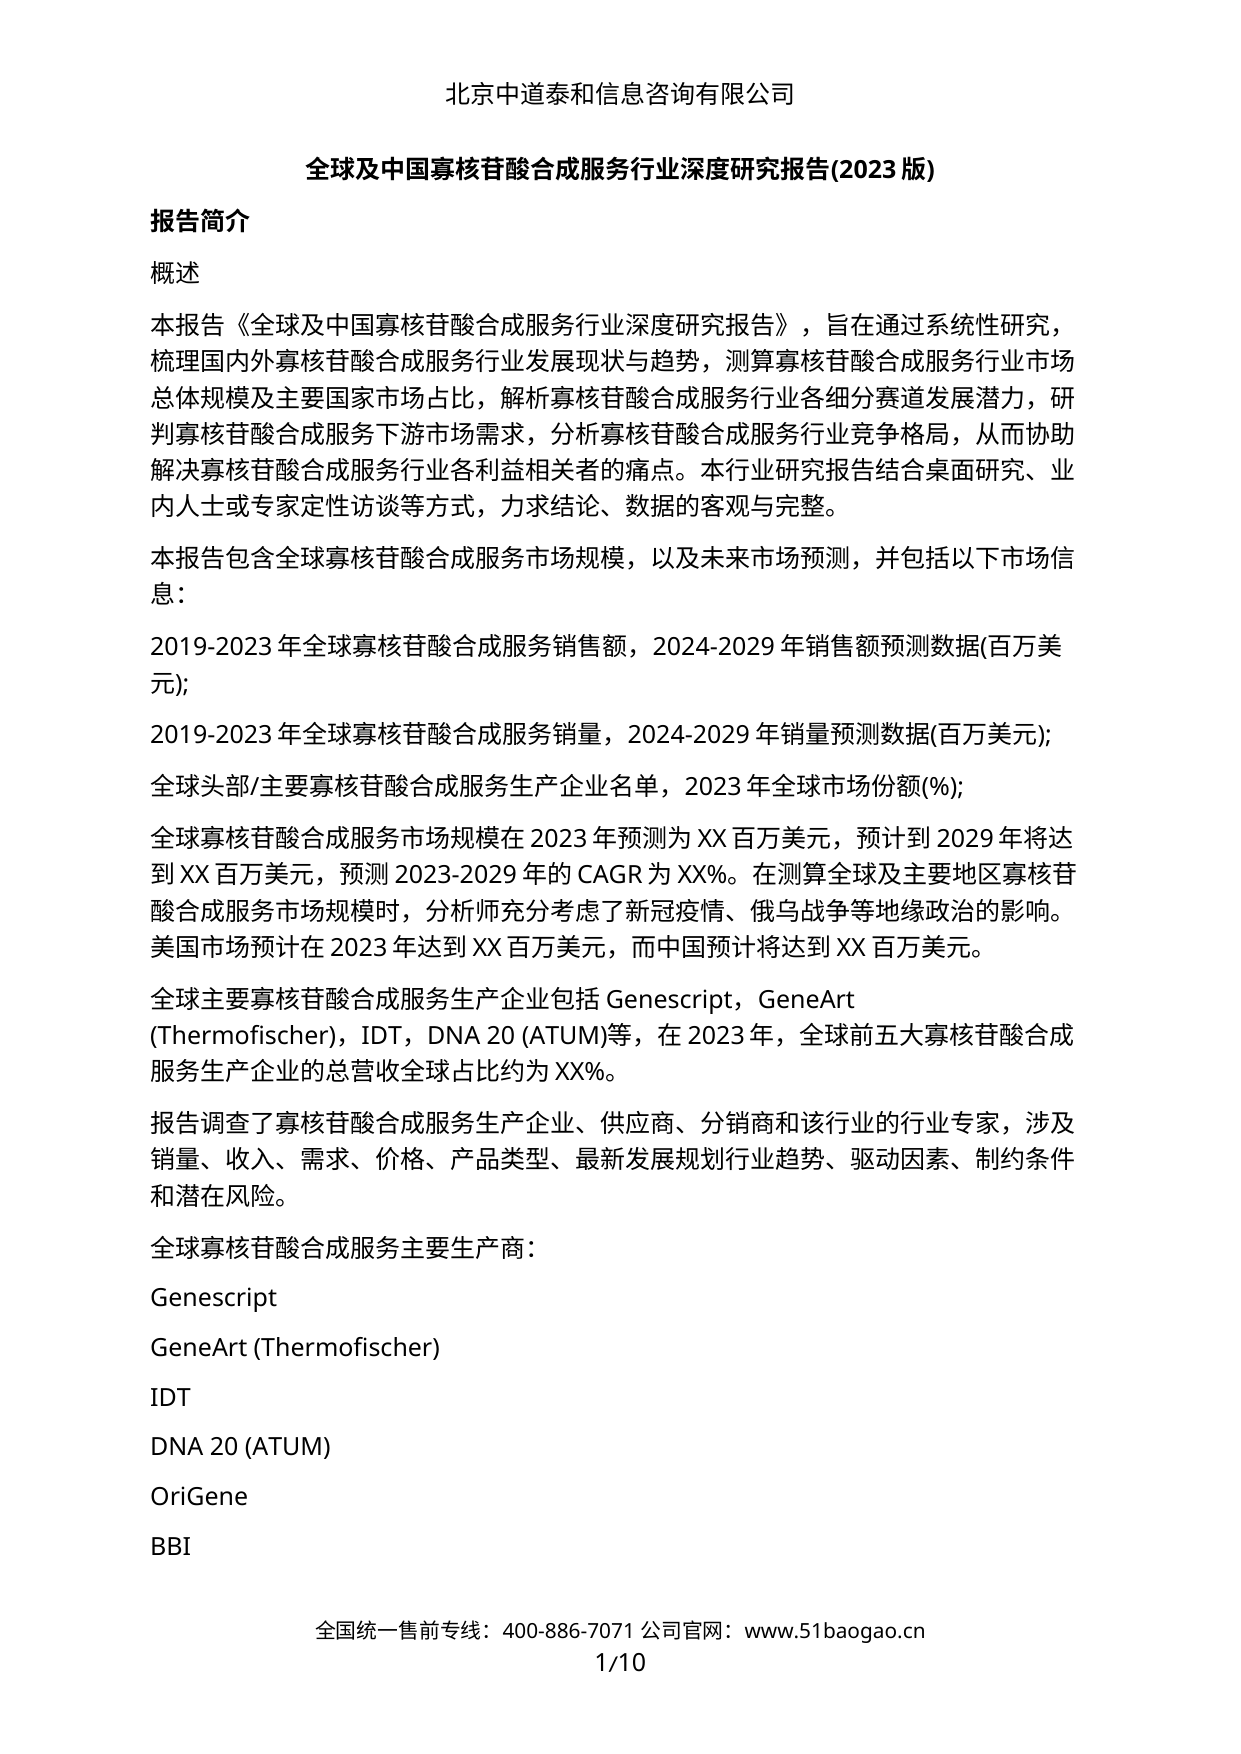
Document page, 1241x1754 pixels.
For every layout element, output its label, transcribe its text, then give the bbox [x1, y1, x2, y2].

text 概述 [150, 254, 1090, 290]
text 全球及中国寡核苷酸合成服务行业深度研究报告(2023版) [150, 150, 1090, 186]
text 报告简介 [150, 202, 1090, 238]
text DNA 20 (ATUM) [150, 1429, 1090, 1463]
text GeneArt (Thermofischer) [150, 1330, 1090, 1364]
text BBI [150, 1528, 1090, 1562]
text 2019-2023年全球寡核苷酸合成服务销售额，2024-2029年销售额预测数据(百万美元); [150, 627, 1090, 699]
text 全球寡核苷酸合成服务主要生产商： [150, 1228, 1090, 1264]
text 2019-2023年全球寡核苷酸合成服务销量，2024-2029年销量预测数据(百万美元); [150, 715, 1090, 751]
text IDT [150, 1379, 1090, 1413]
text 本报告包含全球寡核苷酸合成服务市场规模，以及未来市场预测，并包括以下市场信息： [150, 539, 1090, 611]
text 全球寡核苷酸合成服务市场规模在2023年预测为XX百万美元，预计到2029年将达到XX百万美元，预测2023-2029年的CAGR为XX%。在测算全球及主要地区寡核苷酸合成服务市场规模时，分析师充分考虑了新冠疫情、俄乌战争等地缘政治的影响。美国市场预计在2023年达到XX百万美元，而中国预计将达到XX百万美元。 [150, 819, 1090, 964]
text OriGene [150, 1479, 1090, 1513]
text 全球主要寡核苷酸合成服务生产企业包括 Genescript，GeneArt (Thermofischer)，IDT，DNA 20 (ATUM)等，在2023年，全球前五大寡核苷酸合成服务生产企业的总营收全球占比约为XX%。 [150, 979, 1090, 1088]
text 报告调查了寡核苷酸合成服务生产企业、供应商、分销商和该行业的行业专家，涉及销量、收入、需求、价格、产品类型、最新发展规划行业趋势、驱动因素、制约条件和潜在风险。 [150, 1104, 1090, 1212]
text 全球头部/主要寡核苷酸合成服务生产企业名单，2023年全球市场份额(%); [150, 767, 1090, 803]
text 本报告《全球及中国寡核苷酸合成服务行业深度研究报告》，旨在通过系统性研究，梳理国内外寡核苷酸合成服务行业发展现状与趋势，测算寡核苷酸合成服务行业市场总体规模及主要国家市场占比，解析寡核苷酸合成服务行业各细分赛道发展潜力，研判寡核苷酸合成服务下游市场需求，分析寡核苷酸合成服务行业竞争格局，从而协助解决寡核苷酸合成服务行业各利益相关者的痛点。本行业研究报告结合桌面研究、业内人士或专家定性访谈等方式，力求结论、数据的客观与完整。 [150, 306, 1090, 523]
text Genescript [150, 1280, 1090, 1314]
